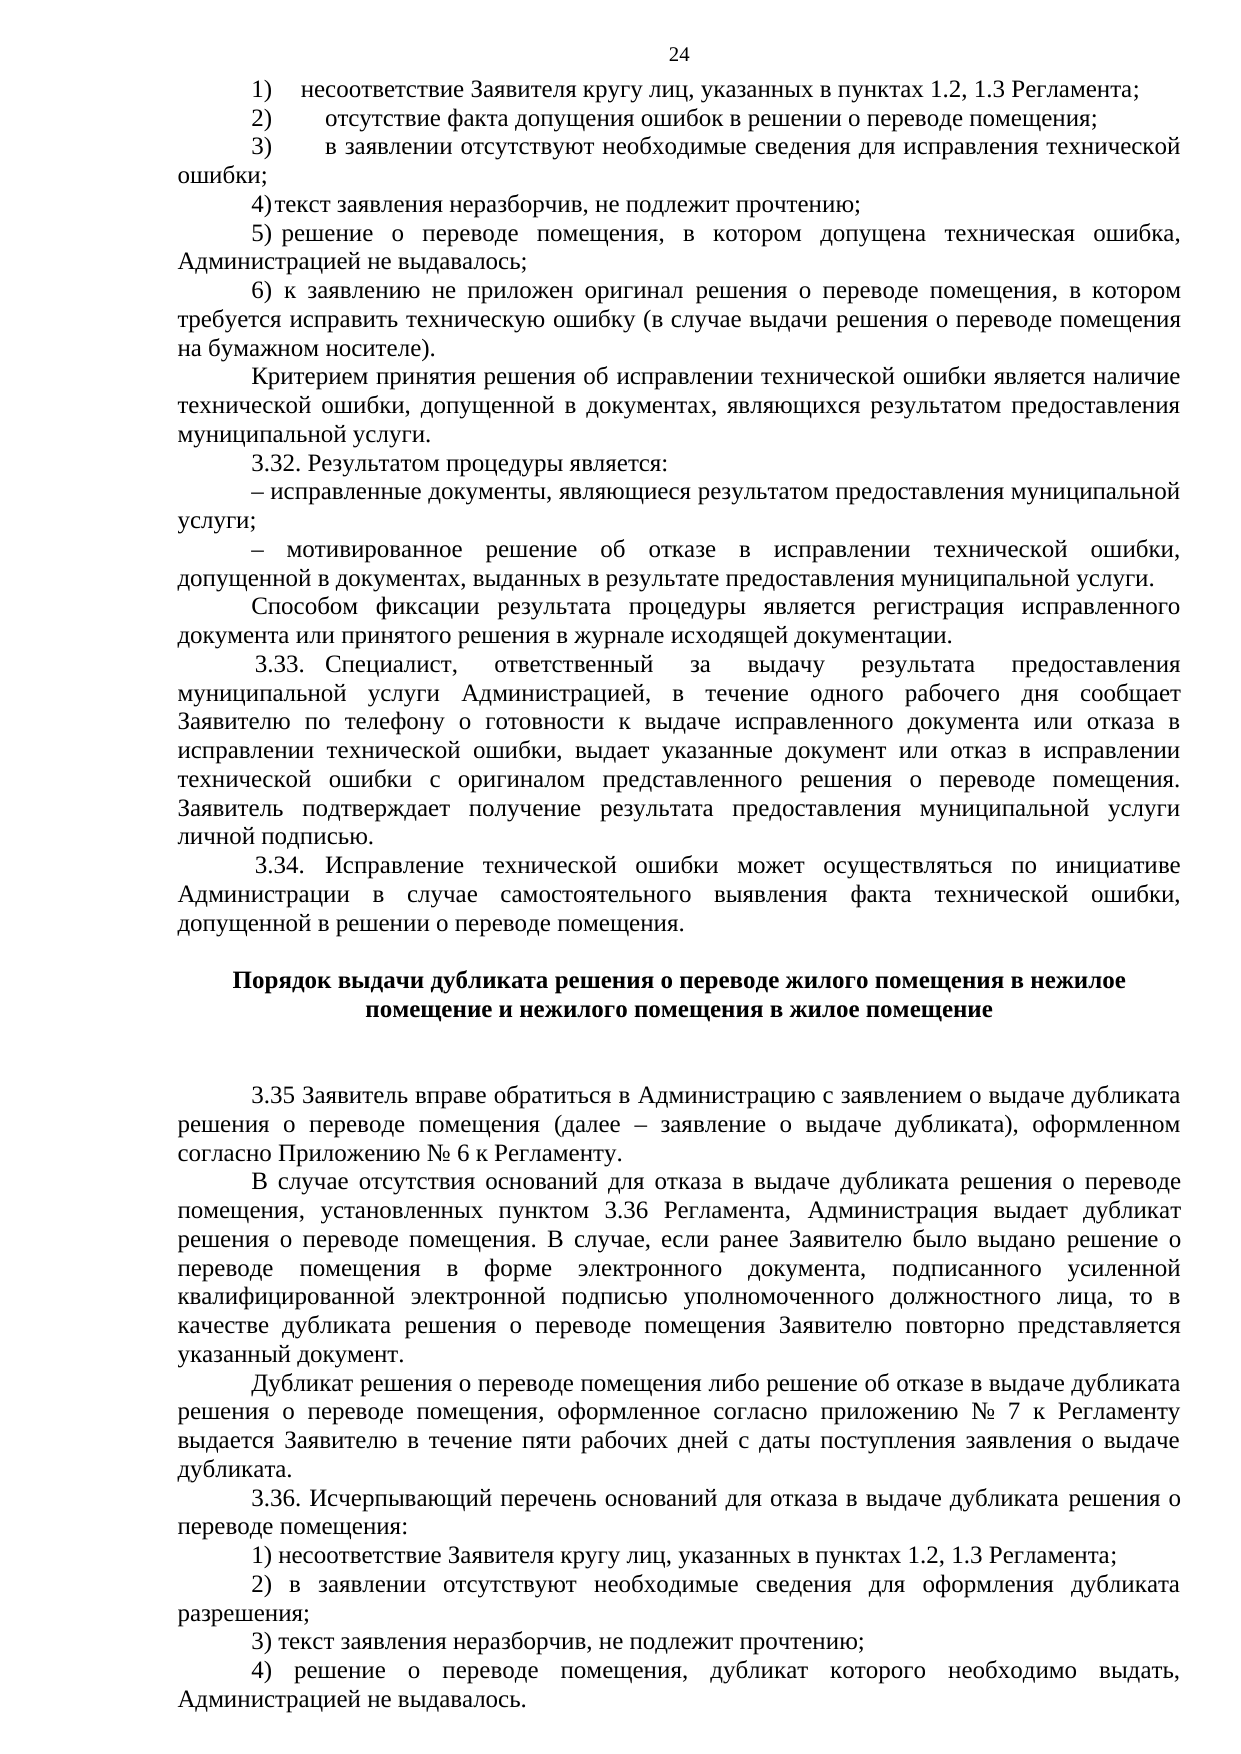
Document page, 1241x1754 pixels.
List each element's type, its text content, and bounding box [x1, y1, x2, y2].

list решение о переводе помещения, в котором допущена техническая ошибка, Администрацией не выдавалось; [177, 218, 1181, 275]
list несоответствие Заявителя кругу лиц, указанных в пунктах 1.2, 1.3 Регламента; [177, 74, 1181, 103]
list отсутствие факта допущения ошибок в решении о переводе помещения; [177, 103, 1181, 131]
text 3.35 Заявитель вправе обратиться в Администрацию с заявлением о выдаче дубликата решения о переводе помещения (далее – заявление о выдаче дубликата), оформленном согласно Приложению № 6 к Регламенту. [177, 1080, 1181, 1166]
list в заявлении отсутствуют необходимые сведения для исправления технической ошибки; [177, 131, 1181, 189]
text Дубликат решения о переводе помещения либо решение об отказе в выдаче дубликата решения о переводе помещения, оформленное согласно приложению № 7 к Регламенту выдается Заявителю в течение пяти рабочих дней с даты поступления заявления о выдаче дубликата. [177, 1368, 1181, 1483]
text В случае отсутствия оснований для отказа в выдаче дубликата решения о переводе помещения, установленных пунктом 3.36 Регламента, Администрация выдает дубликат решения о переводе помещения. В случае, если ранее Заявителю было выдано решение о переводе помещения в форме электронного документа, подписанного усиленной квалифицированной электронной подписью уполномоченного должностного лица, то в качестве дубликата решения о переводе помещения Заявителю повторно представляется указанный документ. [177, 1166, 1181, 1368]
text 3) текст заявления неразборчив, не подлежит прочтению; [251, 1626, 1181, 1655]
list текст заявления неразборчив, не подлежит прочтению; [251, 189, 1181, 218]
text 1) несоответствие Заявителя кругу лиц, указанных в пунктах 1.2, 1.3 Регламента; [177, 1540, 1181, 1569]
text 3.36. Исчерпывающий перечень оснований для отказа в выдаче дубликата решения о переводе помещения: [177, 1483, 1181, 1540]
list Исправление технической ошибки может осуществляться по инициативе Администрации в случае самостоятельного выявления факта технической ошибки, допущенной в решении о переводе помещения. [177, 850, 1181, 936]
text Порядок выдачи дубликата решения о переводе жилого помещения в нежилое помещение и нежилого помещения в жилое помещение [177, 965, 1181, 1023]
text 3.32. Результатом процедуры является: [177, 448, 1181, 476]
text – мотивированное решение об отказе в исправлении технической ошибки, допущенной в документах, выданных в результате предоставления муниципальной услуги. [177, 534, 1181, 591]
text 2) в заявлении отсутствуют необходимые сведения для оформления дубликата разрешения; [177, 1569, 1181, 1626]
list 4) решение о переводе помещения, дубликат которого необходимо выдать, Администрацией не выдавалось. [177, 1655, 1181, 1713]
text Критерием принятия решения об исправлении технической ошибки является наличие технической ошибки, допущенной в документах, являющихся результатом предоставления муниципальной услуги. [177, 361, 1181, 448]
text – исправленные документы, являющиеся результатом предоставления муниципальной услуги; [177, 476, 1181, 534]
text Способом фиксации результата процедуры является регистрация исправленного документа или принятого решения в журнале исходящей документации. [177, 591, 1181, 649]
list к заявлению не приложен оригинал решения о переводе помещения, в котором требуется исправить техническую ошибку (в случае выдачи решения о переводе помещения на бумажном носителе). [177, 275, 1181, 361]
list Специалист, ответственный за выдачу результата предоставления муниципальной услуги Администрацией, в течение одного рабочего дня сообщает Заявителю по телефону о готовности к выдаче исправленного документа или отказа в исправлении технической ошибки, выдает указанные документ или отказ в исправлении технической ошибки с оригиналом представленного решения о переводе помещения. Заявитель подтверждает получение результата предоставления муниципальной услуги личной подписью. [177, 649, 1181, 850]
